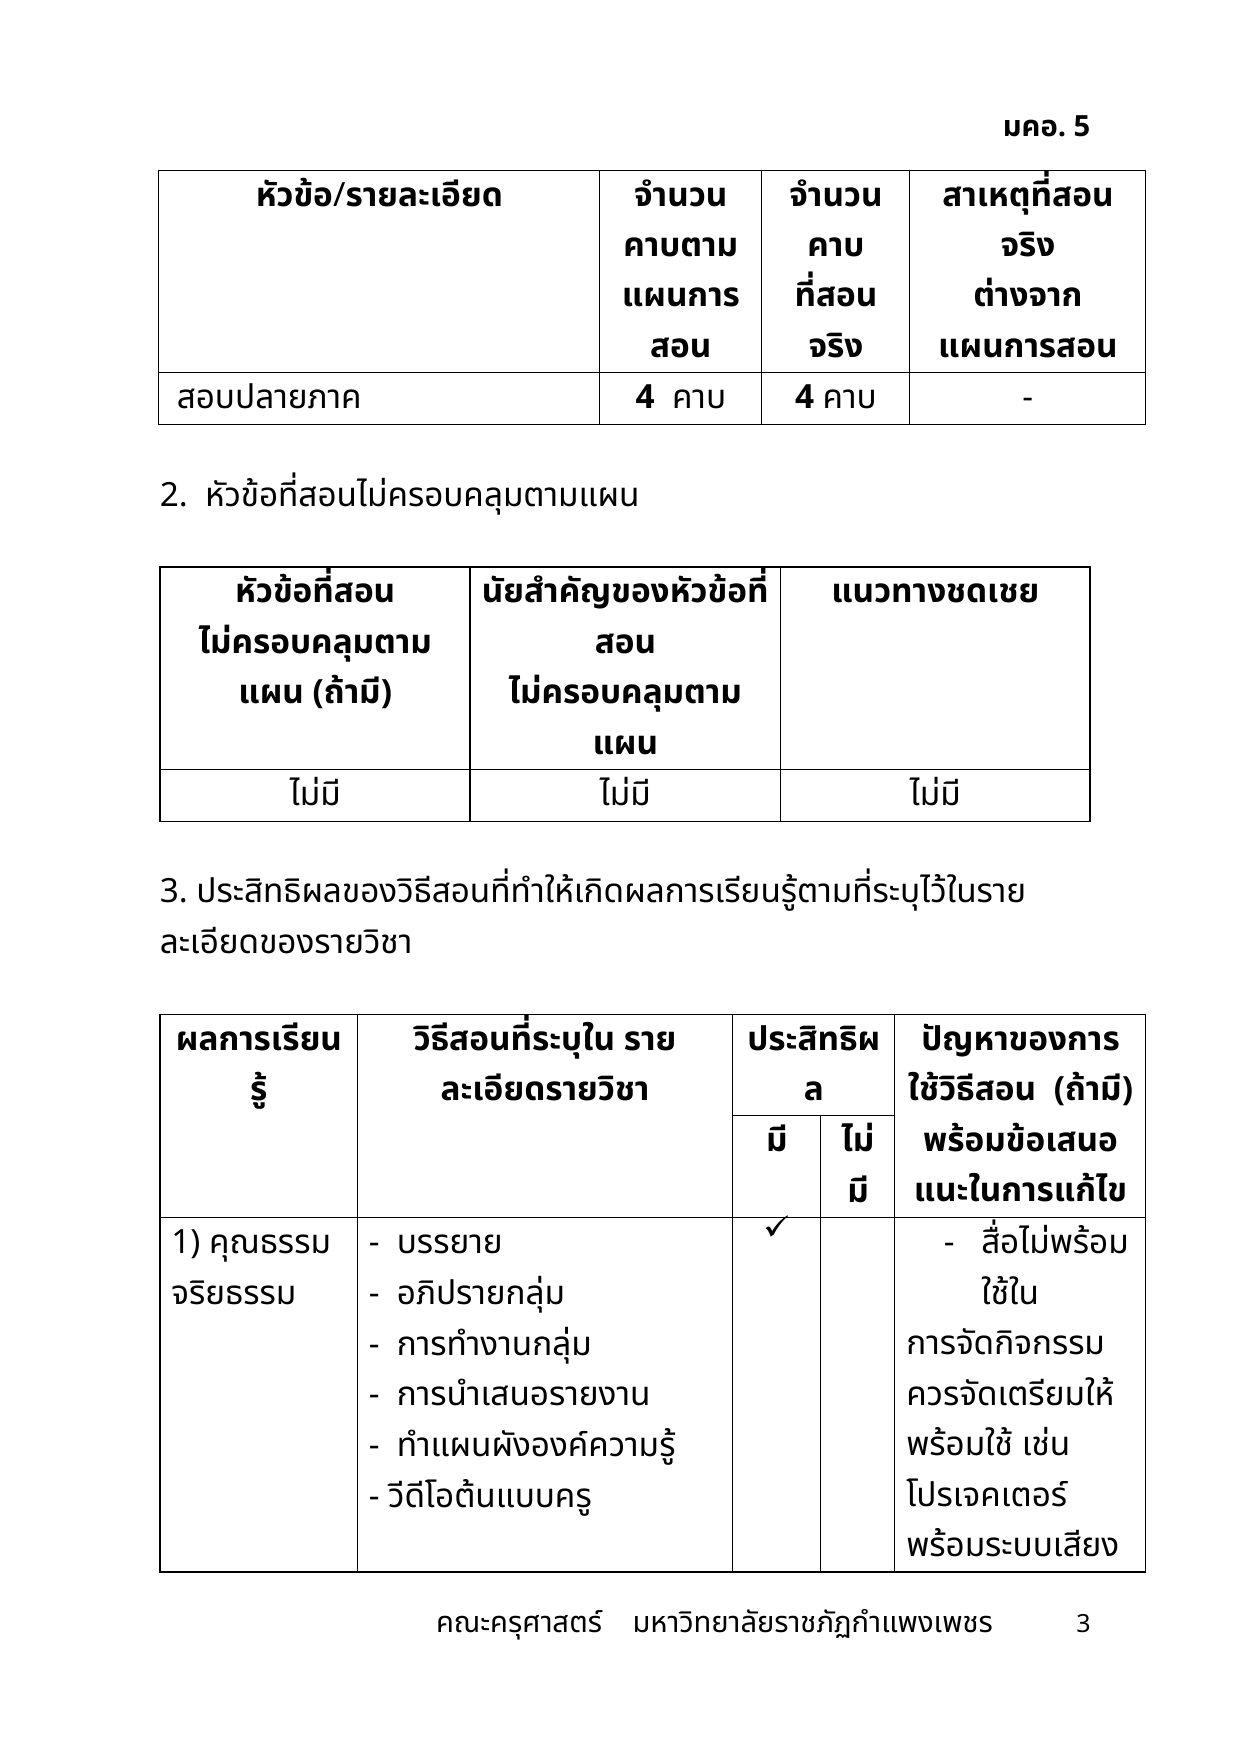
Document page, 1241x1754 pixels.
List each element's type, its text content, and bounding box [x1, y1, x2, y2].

table_header ผลการเรียนรู้ [161, 1015, 357, 1217]
table_cell 1) คุณธรรม จริยธรรม [161, 1218, 357, 1571]
table_header แนวทางชดเชย [781, 568, 1089, 769]
table_header ปัญหาของการใช้วิธีสอน (ถ้ามี) พร้อมข้อเสนอแนะในการแก้ไข [895, 1015, 1145, 1217]
table_cell ไม่มี [781, 770, 1089, 821]
table_cell ไม่มี [161, 770, 469, 821]
table_cell ไม่มี [471, 770, 780, 821]
text 3. ประสิทธิผลของวิธีสอนที่ทำให้เกิดผลการเรียนรู้ตามที่ระบุไว้ในรายละเอียดของรายวิชา [159, 867, 1090, 968]
table_cell ไม่มี [821, 1116, 894, 1217]
table_cell - [910, 373, 1145, 424]
table_header หัวข้อที่สอน ไม่ครอบคลุมตามแผน (ถ้ามี) [161, 568, 469, 769]
table_cell 4 คาบ [762, 373, 909, 424]
table_cell [733, 1218, 820, 1571]
table_header จำนวนคาบตามแผนการสอน [600, 171, 761, 372]
table_header สาเหตุที่สอนจริง ต่างจากแผนการสอน [910, 171, 1145, 372]
table_header หัวข้อ/รายละเอียด [159, 171, 599, 372]
table_cell 4 คาบ [600, 373, 761, 424]
text 2. หัวข้อที่สอนไม่ครอบคลุมตามแผน [159, 470, 1090, 521]
table_header วิธีสอนที่ระบุใน รายละเอียดรายวิชา [358, 1015, 732, 1217]
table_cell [895, 1218, 1145, 1571]
table_header ประสิทธิผล [733, 1015, 894, 1115]
table_header จำนวนคาบ ที่สอนจริง [762, 171, 909, 372]
table_cell มี [733, 1116, 820, 1217]
table_cell สอบปลายภาค [159, 373, 599, 424]
table_header นัยสำคัญของหัวข้อที่สอน ไม่ครอบคลุมตามแผน [471, 568, 780, 769]
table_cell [358, 1218, 732, 1571]
table_cell [821, 1218, 894, 1571]
